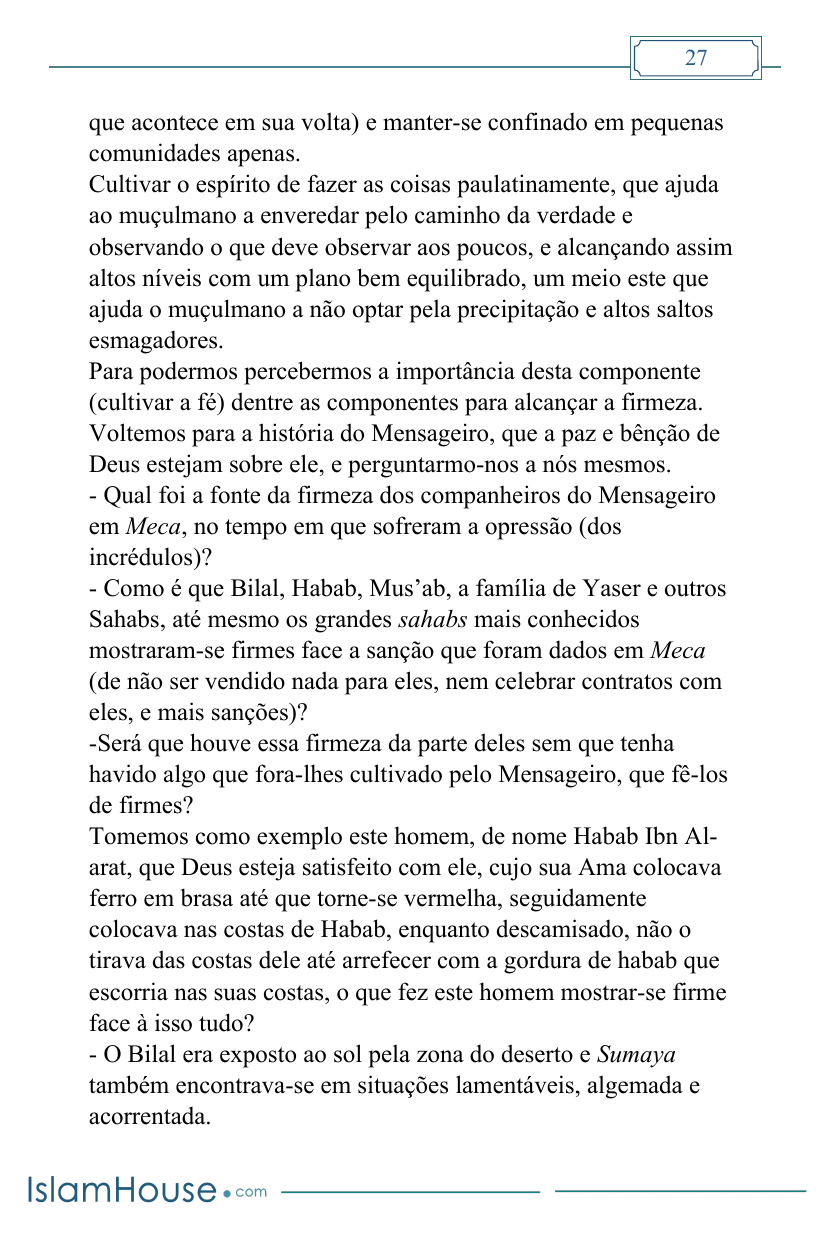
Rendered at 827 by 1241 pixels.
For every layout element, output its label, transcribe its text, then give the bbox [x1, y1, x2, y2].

text - Qual foi a fonte da firmeza dos companheiros do Mensageiro em Meca, no tempo em que sofreram a opressão (dos incrédulos)? [89, 480, 738, 571]
text Para podermos percebermos a importância desta componente (cultivar a fé) dentre as componentes para alcançar a firmeza. Voltemos para a história do Mensageiro, que a paz e bênção de Deus estejam sobre ele, e perguntarmo-nos a nós mesmos. [89, 356, 738, 478]
text Tomemos como exemplo este homem, de nome Habab Ibn Al-arat, que Deus esteja satisfeito com ele, cujo sua Ama colocava ferro em brasa até que torne-se vermelha, seguidamente colocava nas costas de Habab, enquanto descamisado, não o tirava das costas dele até arrefecer com a gordura de habab que escorria nas suas costas, o que fez este homem mostrar-se firme face à isso tudo? [89, 821, 738, 1036]
picture [20, 1171, 541, 1209]
picture [548, 1170, 807, 1208]
text Cultivar o espírito de fazer as coisas paulatinamente, que ajuda ao muçulmano a enveredar pelo caminho da verdade e observando o que deve observar aos poucos, e alcançando assim altos níveis com um plano bem equilibrado, um meio este que ajuda o muçulmano a não optar pela precipitação e altos saltos esmagadores. [89, 169, 738, 353]
text -Será que houve essa firmeza da parte deles sem que tenha havido algo que fora-lhes cultivado pelo Mensageiro, que fê-los de firmes? [89, 728, 738, 819]
text - O Bilal era exposto ao sol pela zona do deserto e Sumaya também encontrava-se em situações lamentáveis, algemada e acorrentada. [89, 1039, 738, 1129]
text - Como é que Bilal, Habab, Mus’ab, a família de Yaser e outros Sahabs, até mesmo os grandes sahabs mais conhecidos mostraram-se firmes face a sanção que foram dados em Meca (de não ser vendido nada para eles, nem celebrar contratos com eles, e mais sanções)? [89, 573, 738, 726]
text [89, 107, 738, 167]
